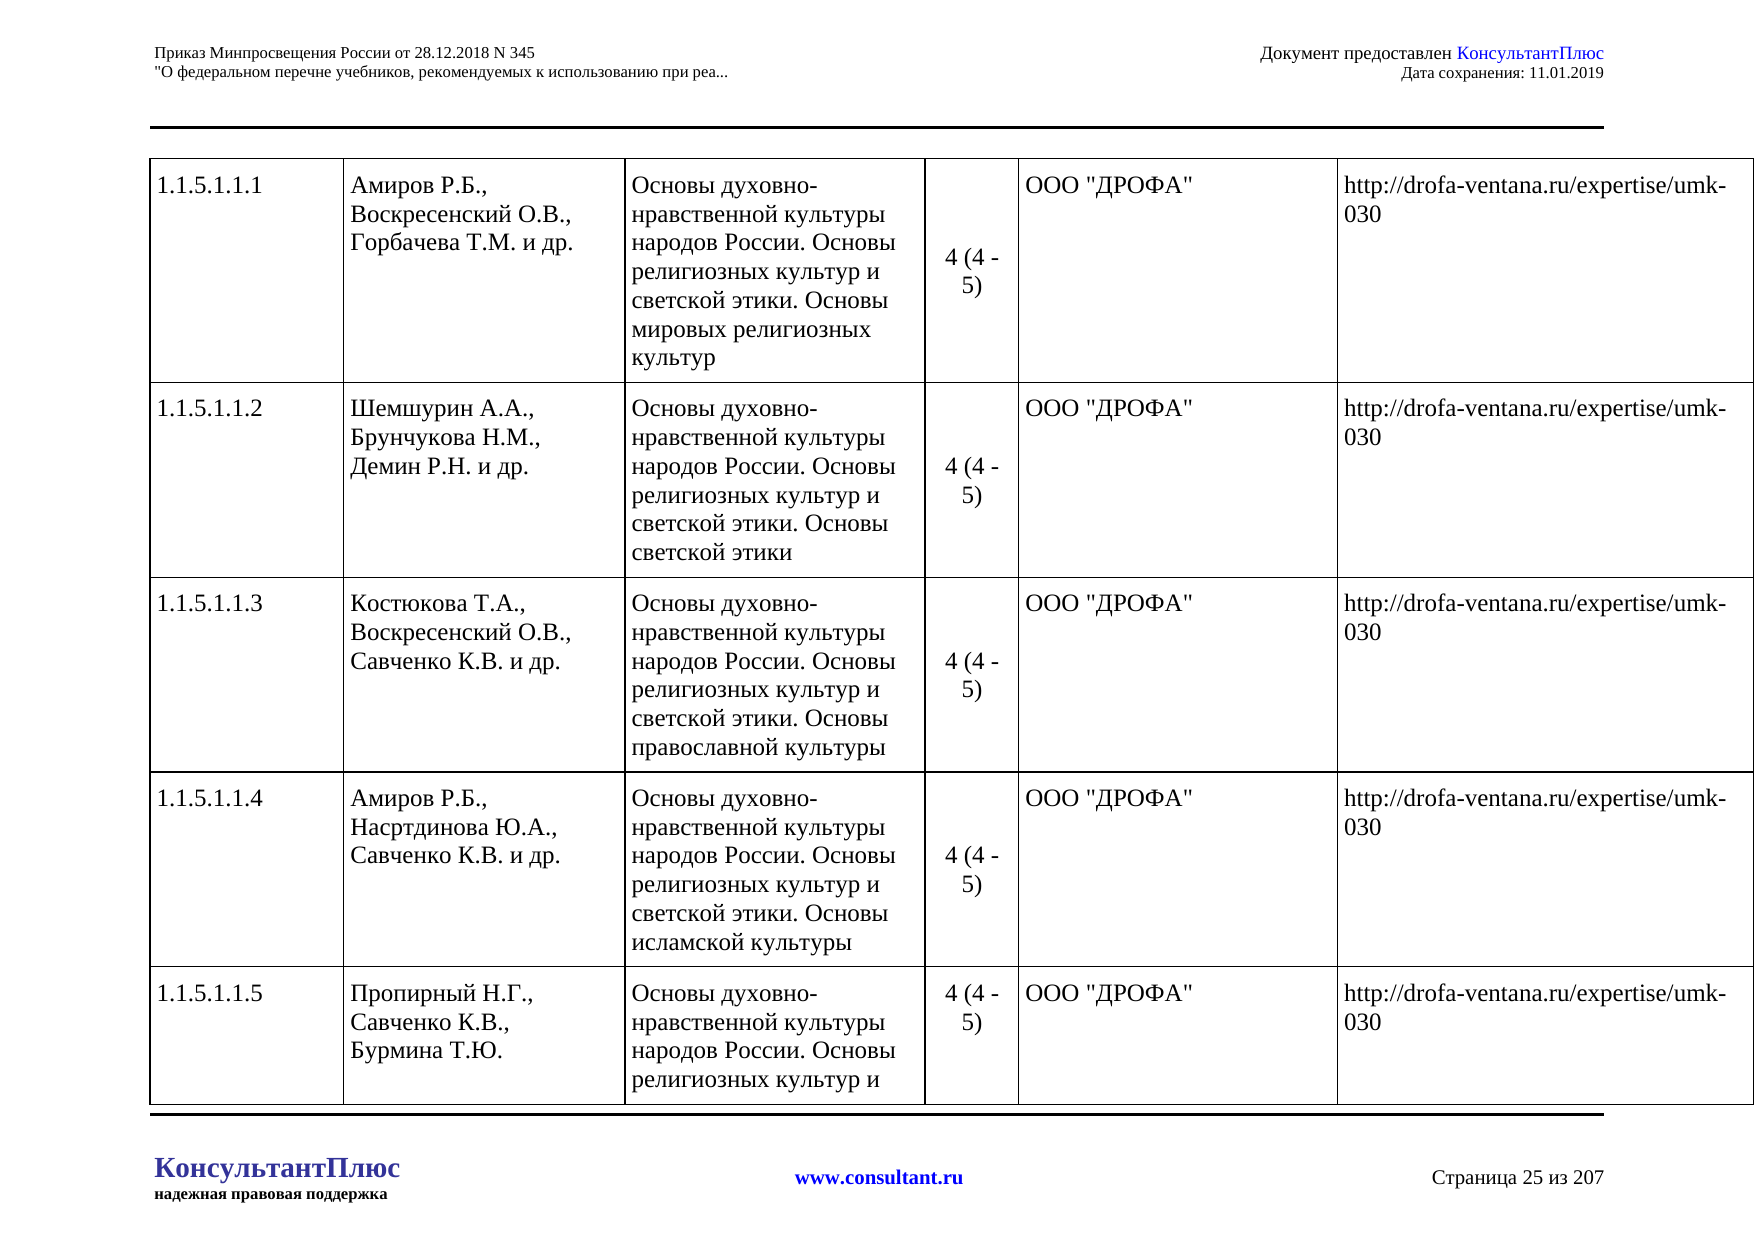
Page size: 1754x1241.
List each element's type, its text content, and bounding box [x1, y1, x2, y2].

table_cell 1.1.5.1.1.4 [151, 773, 343, 966]
table_cell Амиров Р.Б., Насртдинова Ю.А., Савченко К.В. и др. [344, 773, 624, 966]
table_cell 4 (4 - 5) [926, 159, 1018, 382]
table_cell ООО "ДРОФА" [1019, 383, 1337, 577]
table_cell ООО "ДРОФА" [1019, 773, 1337, 966]
table_cell http://drofa-ventana.ru/expertise/umk-030 [1338, 383, 1753, 577]
table_cell 4 (4 - 5) [926, 578, 1018, 771]
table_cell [1338, 967, 1753, 1103]
table_cell Основы духовно-нравственной культуры народов России. Основы религиозных культур и светской этики. Основы мировых религиозных культур [626, 159, 924, 382]
table_cell Основы духовно-нравственной культуры народов России. Основы религиозных культур и светской этики. Основы православной культуры [626, 578, 924, 771]
table_cell 4 (4 - 5) [926, 773, 1018, 966]
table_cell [626, 967, 924, 1103]
table_cell http://drofa-ventana.ru/expertise/umk-030 [1338, 578, 1753, 771]
table_cell 1.1.5.1.1.5 [151, 967, 343, 1103]
table_cell ООО "ДРОФА" [1019, 967, 1337, 1103]
table_cell 4 (4 - 5) [926, 967, 1018, 1103]
table_cell Костюкова Т.А., Воскресенский О.В., Савченко К.В. и др. [344, 578, 624, 771]
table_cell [344, 967, 624, 1103]
table_cell ООО "ДРОФА" [1019, 578, 1337, 771]
table_cell 1.1.5.1.1.1 [151, 159, 343, 382]
table_cell Основы духовно-нравственной культуры народов России. Основы религиозных культур и светской этики. Основы светской этики [626, 383, 924, 577]
table_cell 1.1.5.1.1.2 [151, 383, 343, 577]
table_cell Шемшурин А.А., Брунчукова Н.М., Демин Р.Н. и др. [344, 383, 624, 577]
table_cell 1.1.5.1.1.3 [151, 578, 343, 771]
table_cell ООО "ДРОФА" [1019, 159, 1337, 382]
table_cell Основы духовно-нравственной культуры народов России. Основы религиозных культур и светской этики. Основы исламской культуры [626, 773, 924, 966]
table_cell 4 (4 - 5) [926, 383, 1018, 577]
table_cell http://drofa-ventana.ru/expertise/umk-030 [1338, 159, 1753, 382]
table_cell Амиров Р.Б., Воскресенский О.В., Горбачева Т.М. и др. [344, 159, 624, 382]
table_cell http://drofa-ventana.ru/expertise/umk-030 [1338, 773, 1753, 966]
